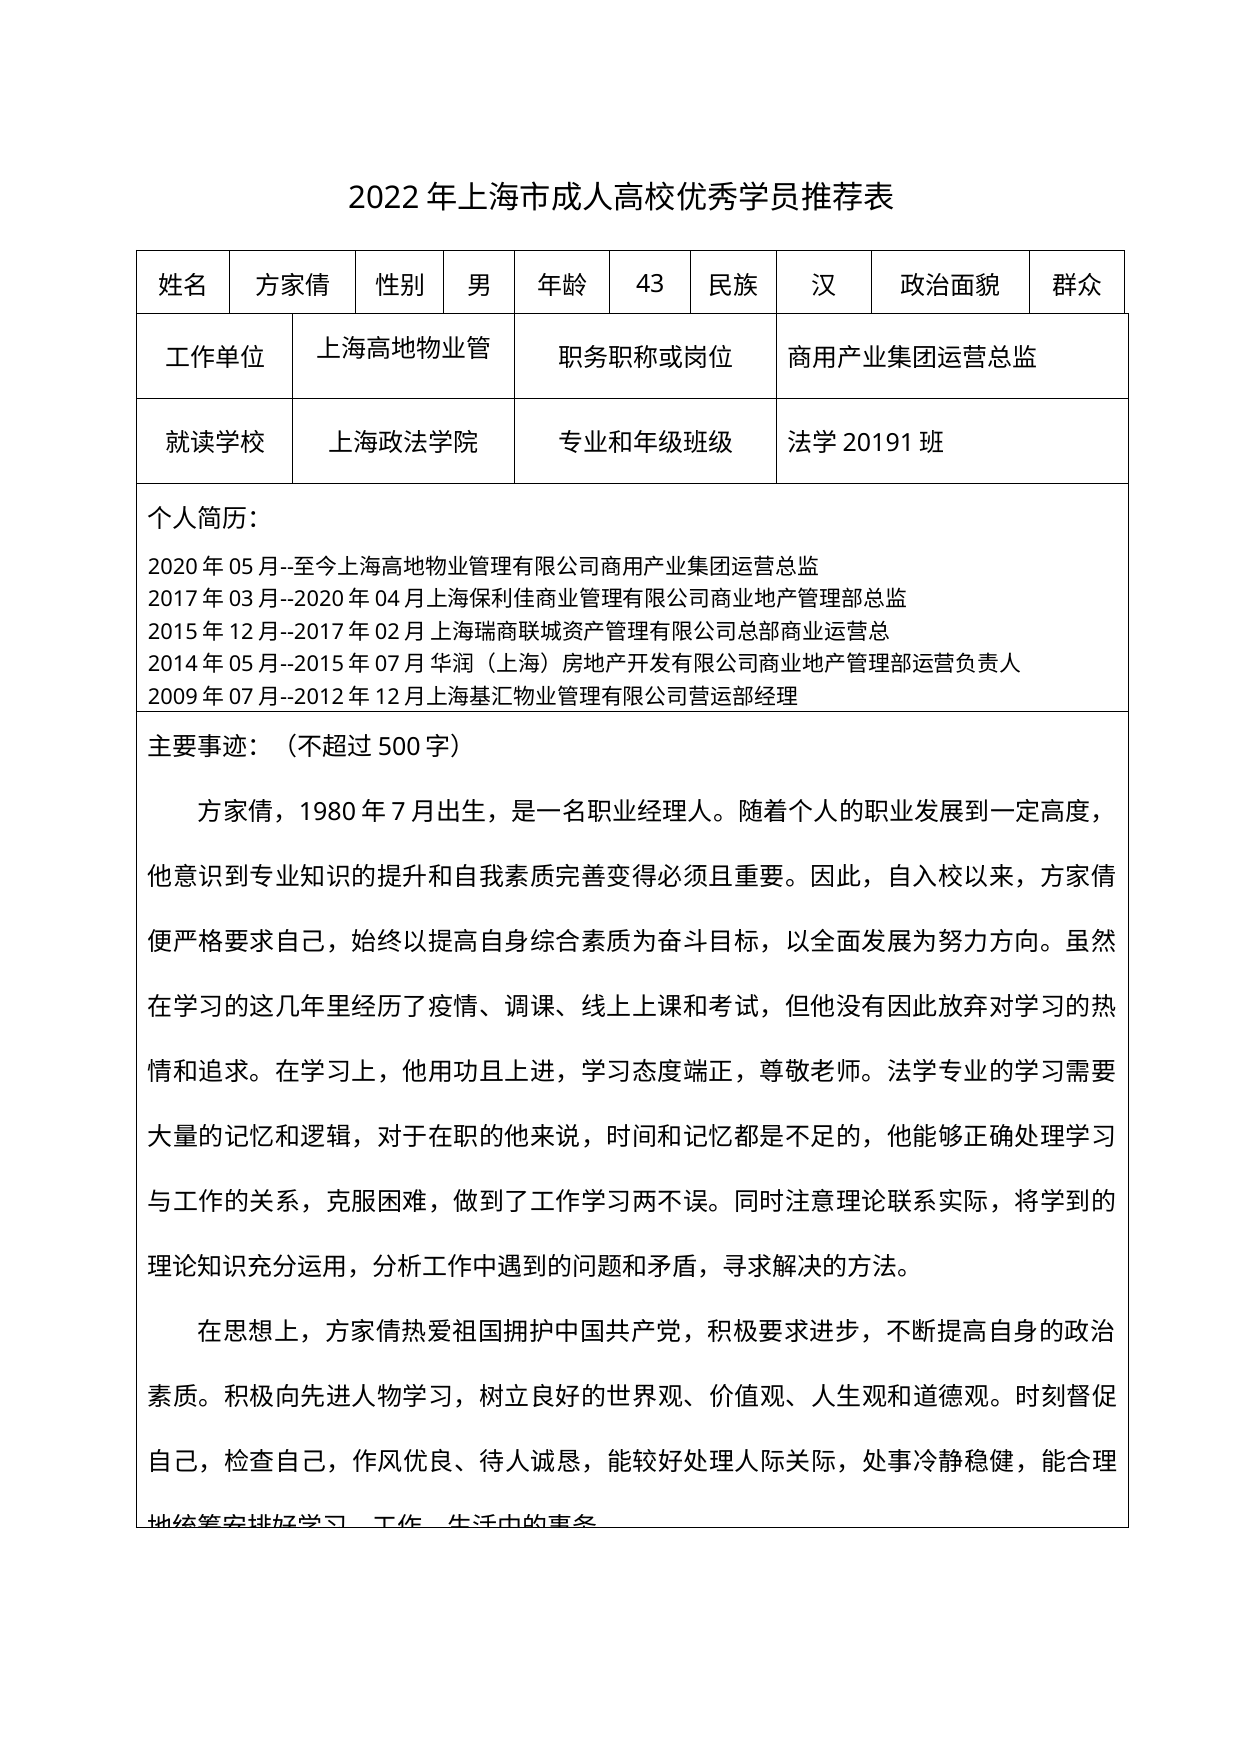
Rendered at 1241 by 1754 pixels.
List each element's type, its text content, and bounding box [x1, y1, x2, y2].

table_cell 商用产业集团运营总监 [777, 314, 1128, 398]
table_cell 主要事迹：（不超过500字） 方家倩，1980年7月出生，是一名职业经理人。随着个人的职业发展到一定高度，他意识到专业知识的提升和自我素质完善变得必须且重要。因此，自入校以来，方家倩便严格要求自己，始终以提高自身综合素质为奋斗目标，以全面发展为努力方向。虽然在学习的这几年里经历了疫情、调课、线上上课和考试，但他没有因此放弃对学习的热情和追求。在学习上，他用功且上进，学习态度端正，尊敬老师。法学专业的学习需要大量的记忆和逻辑，对于在职的他来说，时间和记忆都是不足的，他能够正确处理学习与工作的关系，克服困难，做到了工作学习两不误。同时注意理论联系实际，将学到的理论知识充分运用，分析工作中遇到的问题和矛盾，寻求解决的方法。 在思想上，方家倩热爱祖国拥护中国共产党，积极要求进步，不断提高自身的政治素质。积极向先进人物学习，树立良好的世界观、价值观、人生观和道德观。时刻督促自己，检查自己，作风优良、待人诚恳，能较好处理人际关际，处事冷静稳健，能合理地统筹安排好学习、工作、生活中的事务。 时间飞逝，马上就快到毕业的时候了，希望通过这几年的学习和付出可以更好的服务社会，为这个社会带去更多的正能量，也不忘自己是上政学子的这份荣誉。 [137, 712, 1128, 1527]
table_cell 上海高地物业管理有限公司 [293, 314, 514, 398]
table_cell 工作单位 [137, 314, 292, 398]
table_cell 就读学校 [137, 399, 292, 483]
table_header 男 [444, 251, 514, 313]
table_header 性别 [356, 251, 443, 313]
table_cell 个人简历： 2020年05月--至今上海高地物业管理有限公司商用产业集团运营总监 2017年03月--2020年04月上海保利佳商业管理有限公司商业地产管理部总监 2015年12月--2017年02月 上海瑞商联城资产管理有限公司总部商业运营总 2014年05月--2015年07月 华润（上海）房地产开发有限公司商业地产管理部运营负责人 2009年07月--2012年12月上海基汇物业管理有限公司营运部经理 [137, 484, 1128, 711]
table_header 年龄 [515, 251, 609, 313]
table_header 政治面貌 [872, 251, 1029, 313]
table_header 姓名 [137, 251, 229, 313]
table_header 群众 [1030, 251, 1124, 313]
table_cell 职务职称或岗位 [515, 314, 776, 398]
table_header 汉 [777, 251, 871, 313]
table_cell 专业和年级班级 [515, 399, 776, 483]
table_cell 法学20191班 [777, 399, 1128, 483]
table_header 43 [610, 251, 690, 313]
table_cell 上海政法学院 [293, 399, 514, 483]
table_header 民族 [691, 251, 776, 313]
table_header 方家倩 [230, 251, 355, 313]
text 2022年上海市成人高校优秀学员推荐表 [148, 162, 1095, 227]
